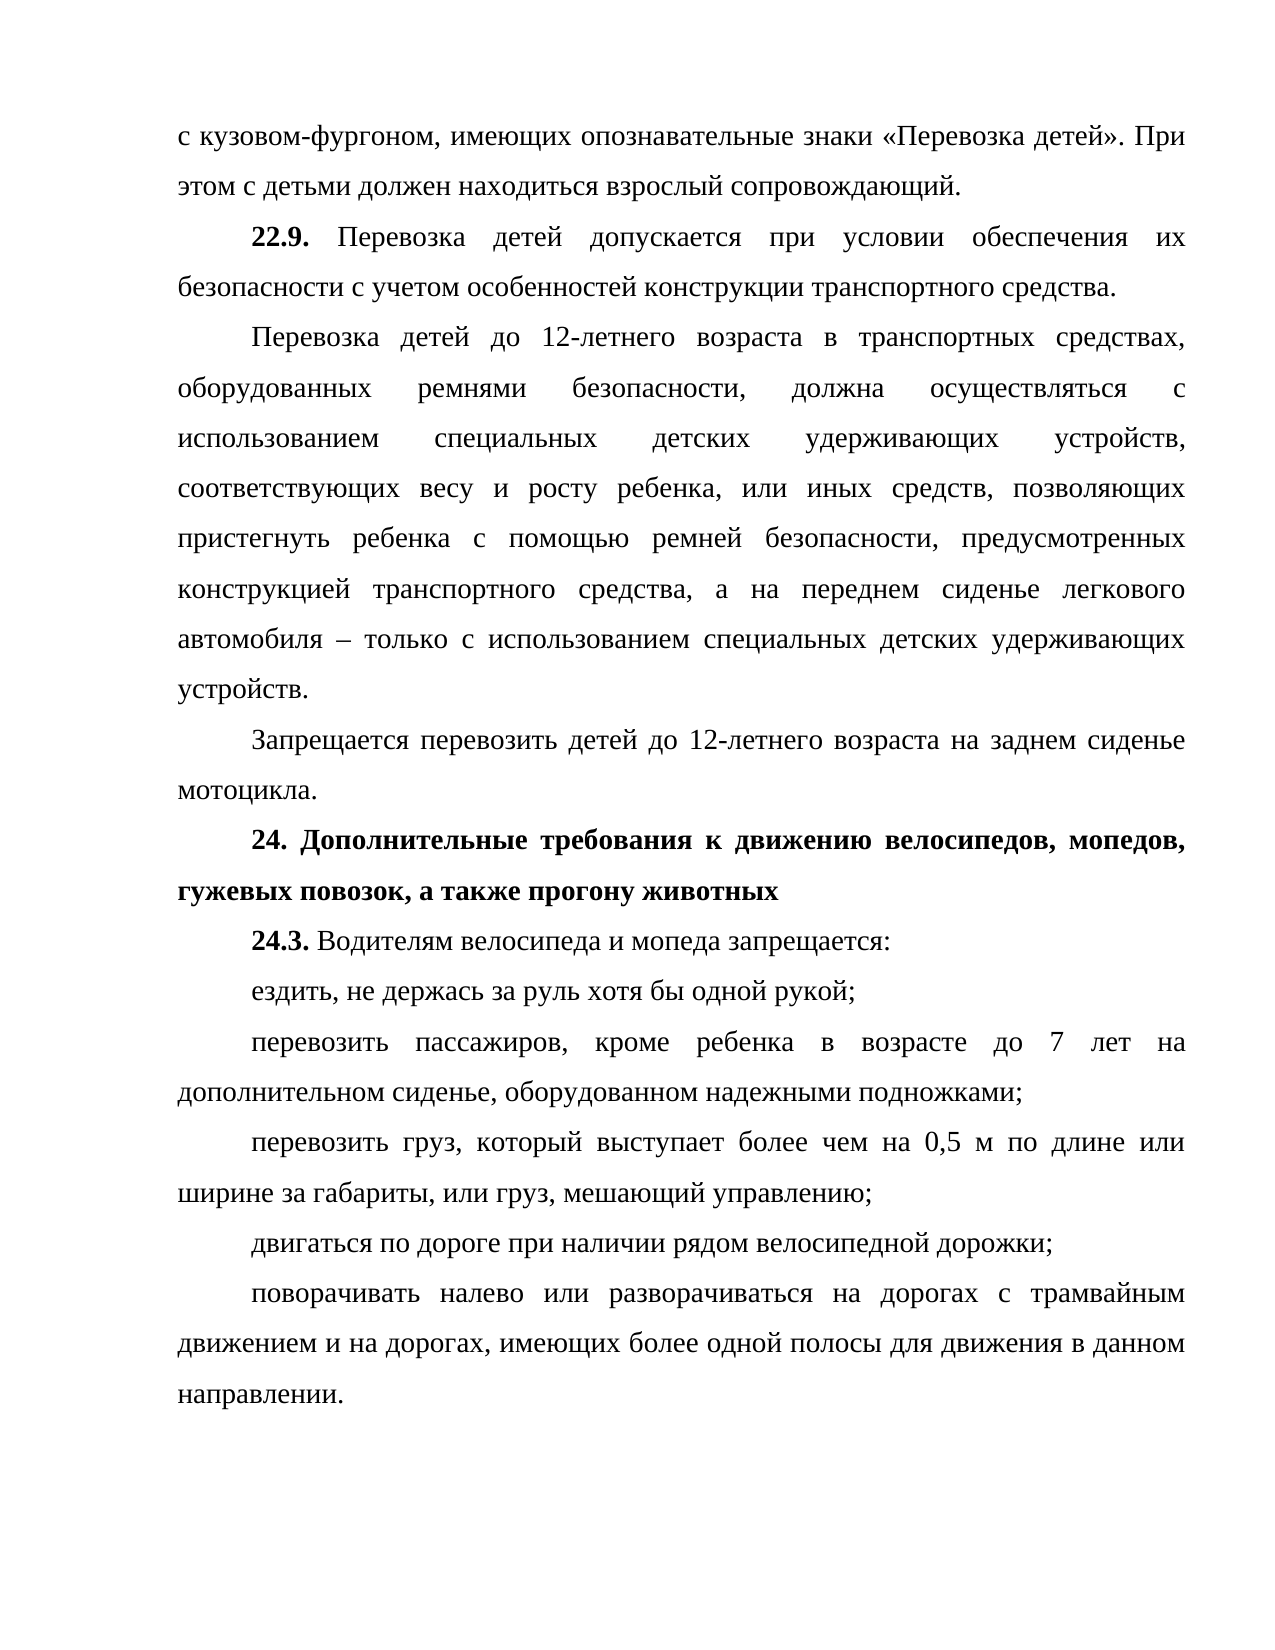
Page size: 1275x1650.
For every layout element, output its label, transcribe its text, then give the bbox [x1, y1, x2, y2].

text поворачивать налево или разворачиваться на дорогах с трамвайным движением и на дорогах, имеющих более одной полосы для движения в данном направлении. [177, 1275, 1186, 1409]
text 24. Дополнительные требования к движению велосипедов, мопедов, гужевых повозок, а также прогону животных [177, 822, 1186, 906]
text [177, 118, 1186, 202]
text двигаться по дороге при наличии рядом велосипедной дорожки; [177, 1225, 1186, 1258]
text Перевозка детей до 12-летнего возраста в транспортных средствах, оборудованных ремнями безопасности, должна осуществляться с использованием специальных детских удерживающих устройств, соответствующих весу и росту ребенка, или иных средств, позволяющих пристегнуть ребенка с помощью ремней безопасности, предусмотренных конструкцией транспортного средства, а на переднем сиденье легкового автомобиля – только с использованием специальных детских удерживающих устройств. [177, 319, 1186, 705]
text Запрещается перевозить детей до 12-летнего возраста на заднем сиденье мотоцикла. [177, 722, 1186, 806]
text 22.9. Перевозка детей допускается при условии обеспечения их безопасности с учетом особенностей конструкции транспортного средства. [177, 219, 1186, 303]
text 24.3. Водителям велосипеда и мопеда запрещается: [177, 923, 1186, 957]
text перевозить пассажиров, кроме ребенка в возрасте до 7 лет на дополнительном сиденье, оборудованном надежными подножками; [177, 1024, 1186, 1108]
text ездить, не держась за руль хотя бы одной рукой; [177, 973, 1186, 1007]
text перевозить груз, который выступает более чем на 0,5 м по длине или ширине за габариты, или груз, мешающий управлению; [177, 1124, 1186, 1208]
